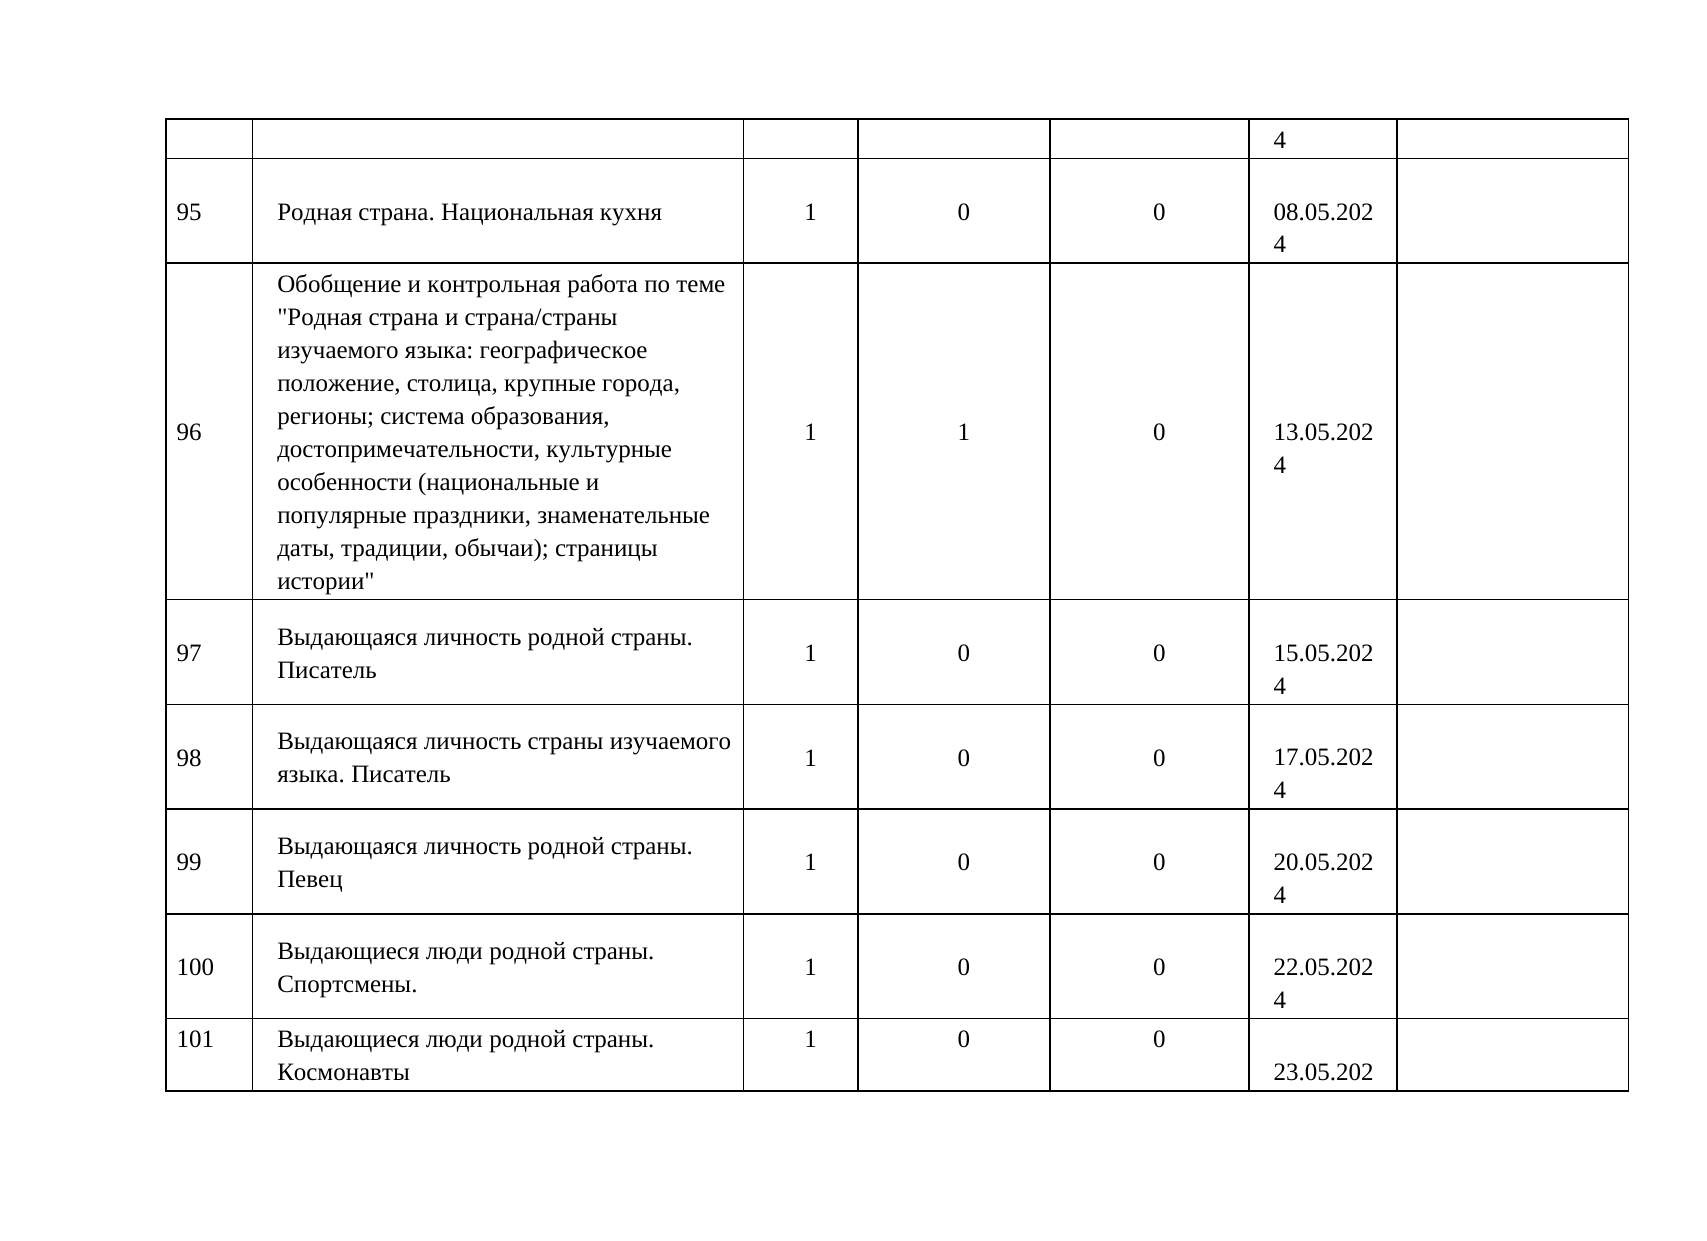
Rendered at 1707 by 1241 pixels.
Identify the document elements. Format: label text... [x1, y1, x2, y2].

table_cell 1 [744, 705, 857, 808]
table_cell 0 [859, 705, 1049, 808]
table_cell 1 [744, 810, 857, 913]
table_cell 0 [859, 1019, 1049, 1090]
table_cell [1398, 705, 1628, 808]
table_cell [1398, 264, 1628, 599]
table_cell 0 [1051, 264, 1248, 599]
table_cell 0 [859, 600, 1049, 703]
table_cell 95 [167, 159, 252, 262]
table_cell 1 [744, 264, 857, 599]
table_cell 0 [1051, 1019, 1248, 1090]
table_cell Выдающаяся личность родной страны. Писатель [253, 600, 743, 703]
table_cell 1 [744, 120, 857, 157]
table_cell 0 [1051, 600, 1248, 703]
table_cell 0 [859, 159, 1049, 262]
table_cell 0 [1051, 120, 1248, 157]
table_cell Выдающаяся личность родной страны. Певец [253, 810, 743, 913]
table_cell 98 [167, 705, 252, 808]
table_cell 1 [744, 915, 857, 1017]
table_cell 13.05.2024 [1250, 264, 1396, 599]
table_cell [1398, 810, 1628, 913]
table_cell 15.05.2024 [1250, 600, 1396, 703]
table_cell 1 [744, 1019, 857, 1090]
table_cell Выдающиеся люди родной страны. Спортсмены. [253, 915, 743, 1017]
table_cell 99 [167, 810, 252, 913]
table_cell Обобщение и контрольная работа по теме "Родная страна и страна/страны изучаемого языка: географическое положение, столица, крупные города, регионы; система образования, достопримечательности, культурные особенности (национальные и популярные праздники, знаменательные даты, традиции, обычаи); страницы истории" [253, 264, 743, 599]
table_cell [1398, 1019, 1628, 1090]
table_cell 0 [859, 915, 1049, 1017]
table_cell [1398, 120, 1628, 157]
table_cell 08.05.2024 [1250, 159, 1396, 262]
table_cell Выдающаяся личность страны изучаемого языка. Писатель [253, 705, 743, 808]
table_cell 0 [859, 120, 1049, 157]
table_cell 06.05.2024 [1250, 120, 1396, 157]
table_cell 20.05.2024 [1250, 810, 1396, 913]
table_cell 101 [167, 1019, 252, 1090]
table_cell 94 [167, 120, 252, 157]
table_cell 96 [167, 264, 252, 599]
table_cell 97 [167, 600, 252, 703]
table_cell Родная страна. Национальная кухня [253, 159, 743, 262]
table_cell 0 [1051, 705, 1248, 808]
table_cell 17.05.2024 [1250, 705, 1396, 808]
table_cell [1398, 159, 1628, 262]
table_cell 22.05.2024 [1250, 915, 1396, 1017]
table_cell 0 [1051, 810, 1248, 913]
table_cell 100 [167, 915, 252, 1017]
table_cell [253, 120, 743, 157]
table_cell 23.05.2024 [1250, 1019, 1396, 1090]
table_cell [1398, 600, 1628, 703]
table_cell 0 [1051, 915, 1248, 1017]
table_cell 0 [859, 810, 1049, 913]
table_cell 1 [859, 264, 1049, 599]
table_cell [1398, 915, 1628, 1017]
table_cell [253, 1019, 743, 1090]
table_cell 1 [744, 159, 857, 262]
table_cell 1 [744, 600, 857, 703]
table_cell 0 [1051, 159, 1248, 262]
